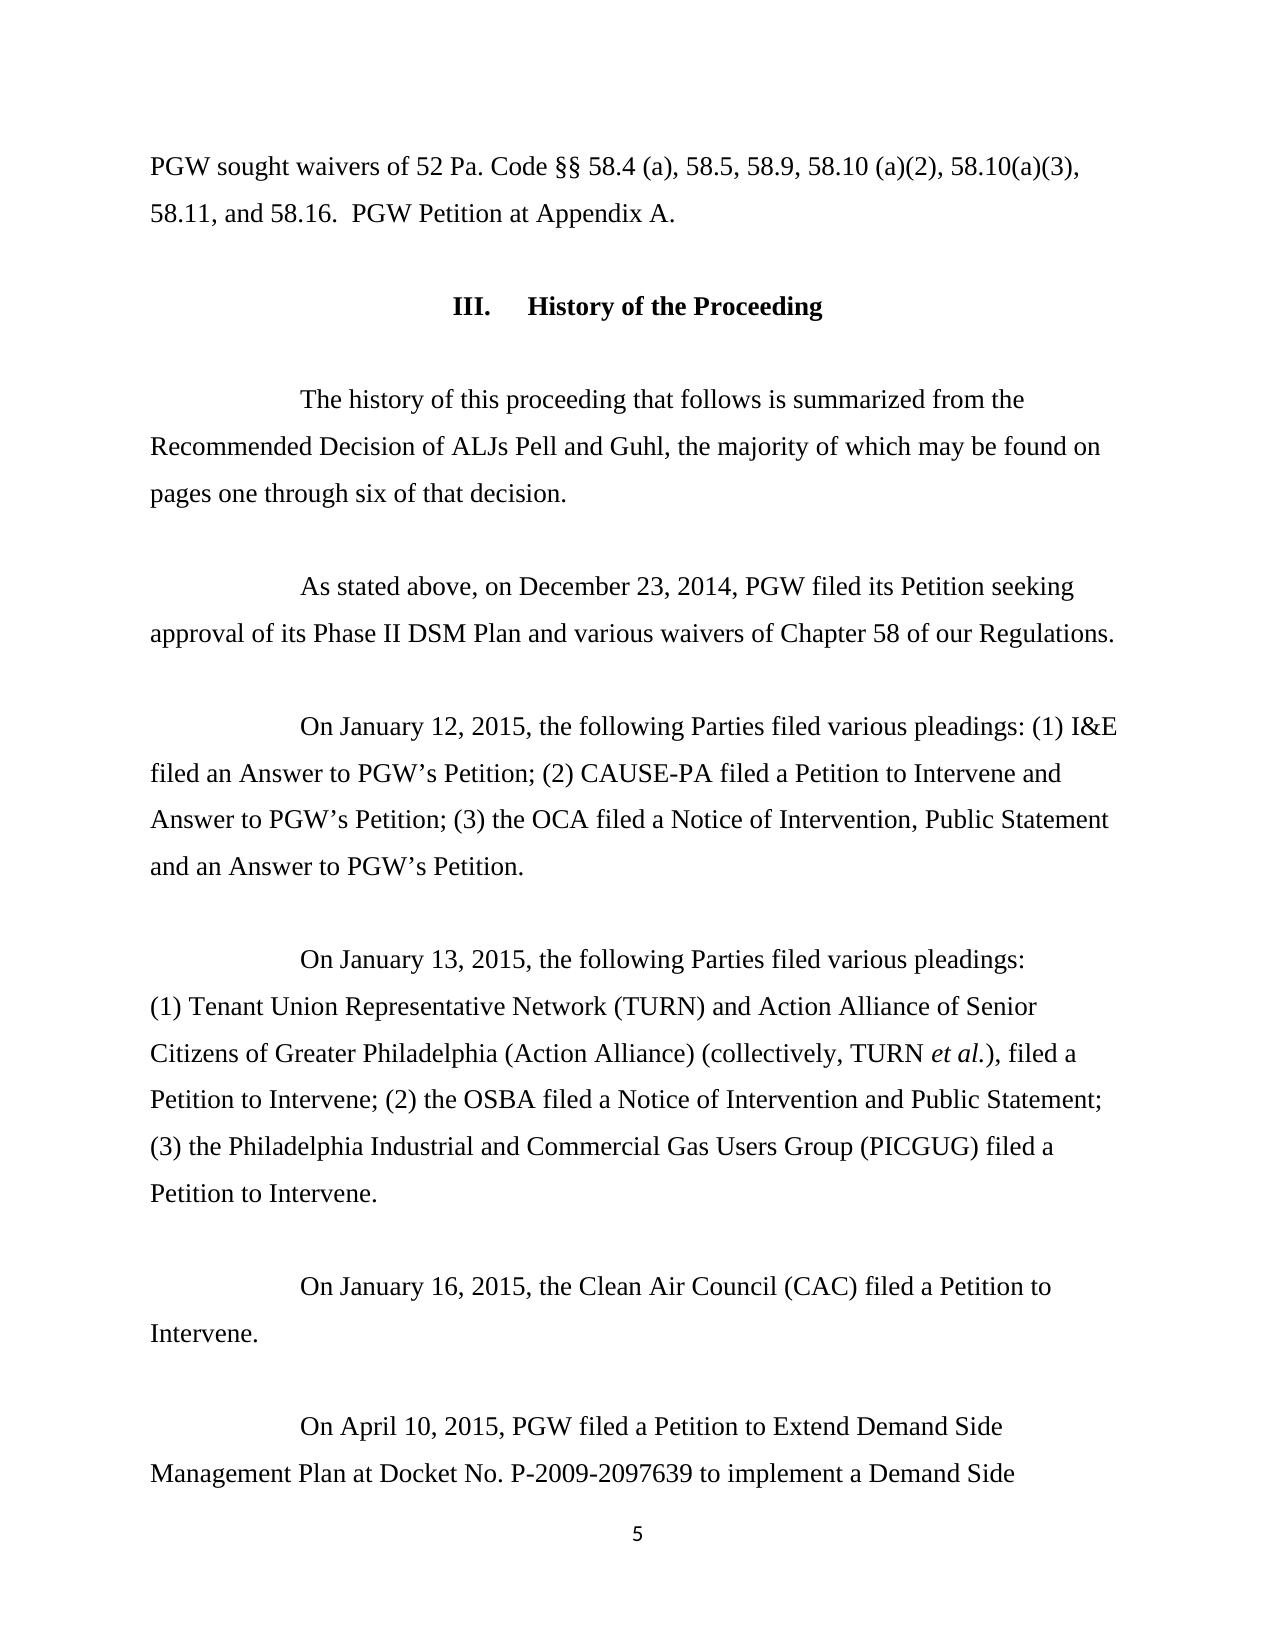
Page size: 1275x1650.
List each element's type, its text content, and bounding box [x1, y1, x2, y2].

text The history of this proceeding that follows is summarized from the Recommended Decision of ALJs Pell and Guhl, the majority of which may be found on pages one through six of that decision. [150, 383, 1125, 508]
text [150, 1410, 1125, 1488]
subtitle III. History of the Proceeding [150, 290, 1125, 321]
text On January 16, 2015, the Clean Air Council (CAC) filed a Petition to Intervene. [150, 1270, 1125, 1348]
text As stated above, on December 23, 2014, PGW filed its Petition seeking approval of its Phase II DSM Plan and various waivers of Chapter 58 of our Regulations. [150, 570, 1125, 648]
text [150, 150, 1125, 228]
text On January 13, 2015, the following Parties filed various pleadings: (1) Tenant Union Representative Network (TURN) and Action Alliance of Senior Citizens of Greater Philadelphia (Action Alliance) (collectively, TURN et al.), filed a Petition to Intervene; (2) the OSBA filed a Notice of Intervention and Public Statement; (3) the Philadelphia Industrial and Commercial Gas Users Group (PICGUG) filed a Petition to Intervene. [150, 943, 1125, 1208]
text On January 12, 2015, the following Parties filed various pleadings: (1) I&E filed an Answer to PGW’s Petition; (2) CAUSE-PA filed a Petition to Intervene and Answer to PGW’s Petition; (3) the OCA filed a Notice of Intervention, Public Statement and an Answer to PGW’s Petition. [150, 710, 1125, 881]
